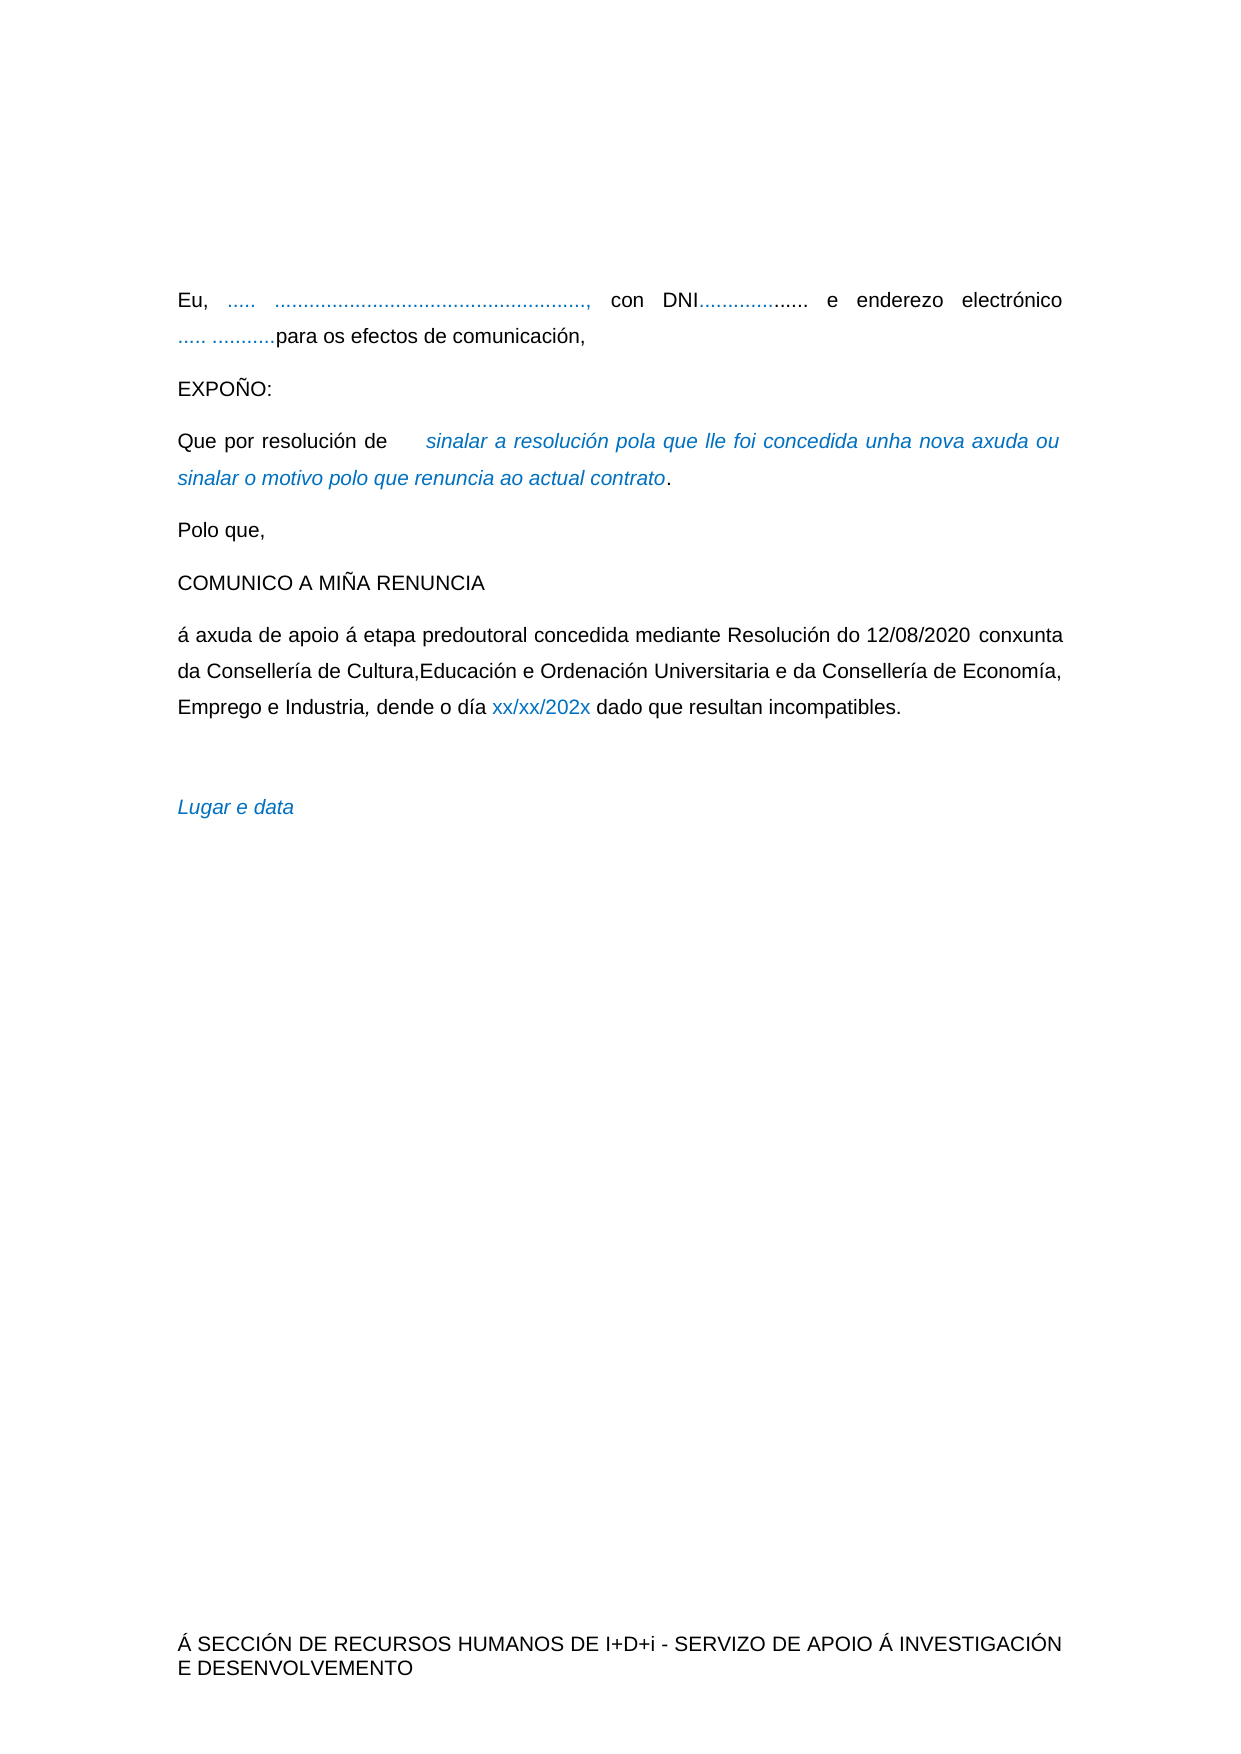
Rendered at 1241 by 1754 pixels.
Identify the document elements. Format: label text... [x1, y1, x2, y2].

text á axuda de apoio á etapa predoutoral concedida mediante Resolución do 12/08/2020 conxunta da Consellería de Cultura,Educación e Ordenación Universitaria e da Consellería de Economía, Emprego e Industria, dende o día xx/xx/202x dado que resultan incompatibles. [177, 623, 1063, 719]
text Polo que, [177, 518, 1063, 542]
text Lugar e data [177, 794, 1063, 818]
text Eu, ..... ......................................................, con DNI................... e enderezo electrónico ..... ...........para os efectos de comunicación, [177, 288, 1063, 348]
text Que por resolución de sinalar a resolución pola que lle foi concedida unha nova axuda ou sinalar o motivo polo que renuncia ao actual contrato. [177, 429, 1063, 489]
text COMUNICO A MIÑA RENUNCIA [177, 571, 1063, 594]
text EXPOÑO: [177, 377, 1063, 401]
